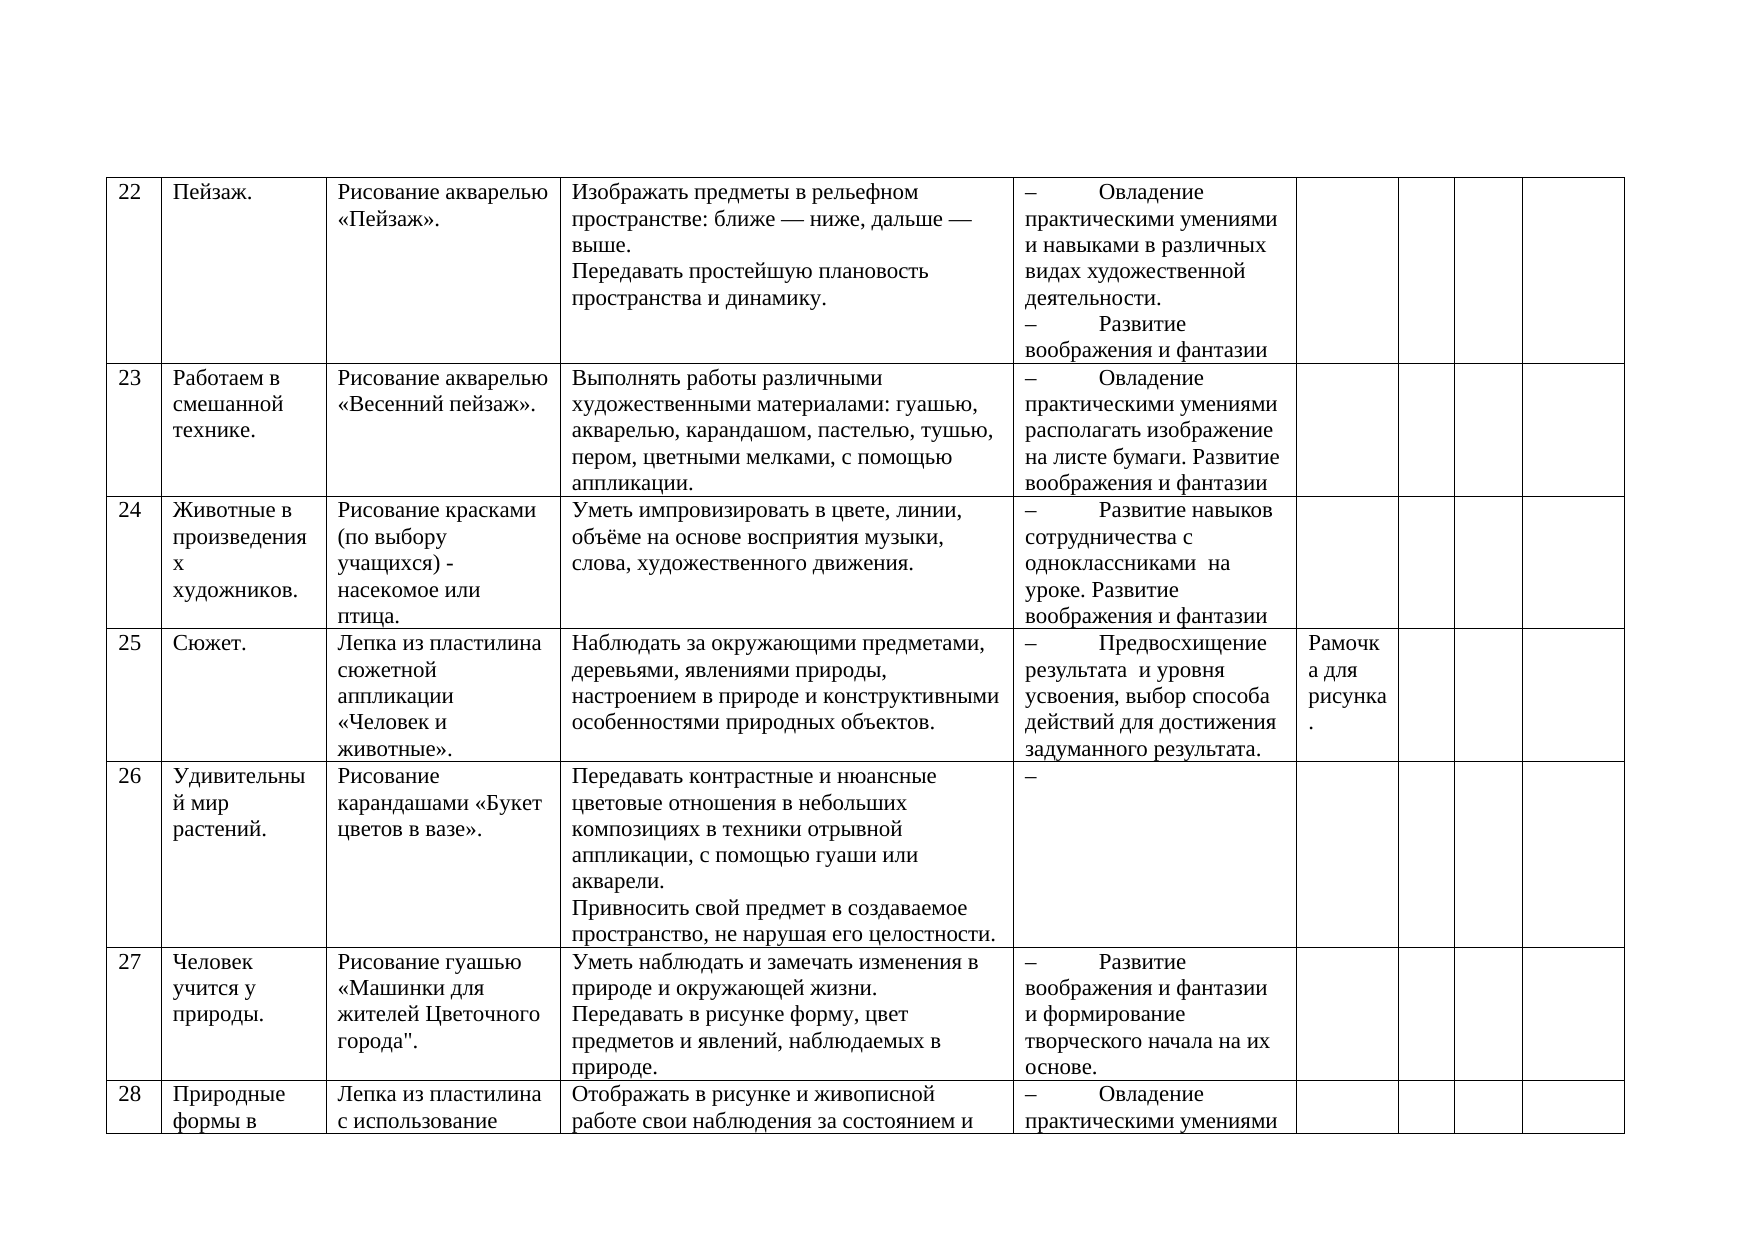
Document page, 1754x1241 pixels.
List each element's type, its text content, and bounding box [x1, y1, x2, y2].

table_cell [1455, 762, 1522, 947]
table_cell Рисование акварелью «Пейзаж». [327, 178, 560, 363]
table_cell Животные в произведениях художников. [162, 497, 326, 628]
table_cell Изображать предметы в рельефном пространстве: ближе — ниже, дальше — выше. Передавать простейшую плановость пространства и динамику. [561, 178, 1013, 363]
table_cell Уметь импровизировать в цвете, линии, объёме на основе восприятия музыки, слова, художественного движения. [561, 497, 1013, 628]
table_cell [1399, 1081, 1454, 1133]
table_cell [1297, 948, 1398, 1079]
table_cell 26 [107, 762, 161, 947]
table_cell [1523, 497, 1624, 628]
table_cell [1399, 948, 1454, 1079]
table_cell Рисование красками (по выбору учащихся) - насекомое или птица. [327, 497, 560, 628]
table_cell [1523, 629, 1624, 761]
table_cell Сюжет. [162, 629, 326, 761]
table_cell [162, 1081, 326, 1133]
table_cell Лепка из пластилина сюжетной аппликации «Человек и животные». [327, 629, 560, 761]
table_cell [1297, 1081, 1398, 1133]
table_cell [1297, 364, 1398, 496]
table_cell Предвосхищение результата и уровня усвоения, выбор способа действий для достижения задуманного результата. [1014, 629, 1296, 761]
table_cell [1399, 178, 1454, 363]
table_cell [1523, 948, 1624, 1079]
table_cell [1455, 629, 1522, 761]
table_cell Передавать контрастные и нюансные цветовые отношения в небольших композициях в техники отрывной аппликации, с помощью гуаши или акварели. Привносить свой предмет в создаваемое пространство, не нарушая его целостности. [561, 762, 1013, 947]
table_cell 24 [107, 497, 161, 628]
table_cell Рисование карандашами «Букет цветов в вазе». [327, 762, 560, 947]
table_cell 27 [107, 948, 161, 1079]
table_cell [1297, 497, 1398, 628]
table_cell [1455, 178, 1522, 363]
table_cell [1014, 762, 1296, 947]
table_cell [327, 1081, 560, 1133]
table_cell Наблюдать за окружающими предметами, деревьями, явлениями природы, настроением в природе и конструктивными особенностями природных объектов. [561, 629, 1013, 761]
table_cell Рисование акварелью «Весенний пейзаж». [327, 364, 560, 496]
table_cell [1399, 762, 1454, 947]
table_cell [1455, 497, 1522, 628]
table_cell 28 [107, 1081, 161, 1133]
table_cell Работаем в смешанной технике. [162, 364, 326, 496]
table_cell 22 [107, 178, 161, 363]
table_cell [1455, 1081, 1522, 1133]
table_cell Уметь наблюдать и замечать изменения в природе и окружающей жизни. Передавать в рисунке форму, цвет предметов и явлений, наблюдаемых в природе. [561, 948, 1013, 1079]
table_cell [1297, 178, 1398, 363]
table_cell [1399, 364, 1454, 496]
table_cell Овладение практическими умениями располагать изображение на листе бумаги. Развитие воображения и фантазии [1014, 364, 1296, 496]
table_cell 23 [107, 364, 161, 496]
table_cell Развитие навыков сотрудничества с одноклассниками на уроке. Развитие воображения и фантазии [1014, 497, 1296, 628]
table_cell Выполнять работы различными художественными материалами: гуашью, акварелью, карандашом, пастелью, тушью, пером, цветными мелками, с помощью аппликации. [561, 364, 1013, 496]
table_cell 25 [107, 629, 161, 761]
table_cell Рисование гуашью «Машинки для жителей Цветочного города". [327, 948, 560, 1079]
table_cell [1523, 178, 1624, 363]
table_cell [1523, 364, 1624, 496]
table_cell [1399, 629, 1454, 761]
table_cell Пейзаж. [162, 178, 326, 363]
table_cell Удивительный мир растений. [162, 762, 326, 947]
table_cell [1523, 762, 1624, 947]
table_cell Рамочка для рисунка. [1297, 629, 1398, 761]
table_cell Развитие воображения и фантазии и формирование творческого начала на их основе. [1014, 948, 1296, 1079]
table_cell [1014, 1081, 1296, 1133]
table_cell [1297, 762, 1398, 947]
table_cell [1399, 497, 1454, 628]
table_cell [1523, 1081, 1624, 1133]
table_cell Овладение практическими умениями и навыками в различных видах художественной деятельности. Развитие воображения и фантазии [1014, 178, 1296, 363]
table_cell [561, 1081, 1013, 1133]
table_cell Человек учится у природы. [162, 948, 326, 1079]
table_cell [1455, 364, 1522, 496]
table_cell [1455, 948, 1522, 1079]
